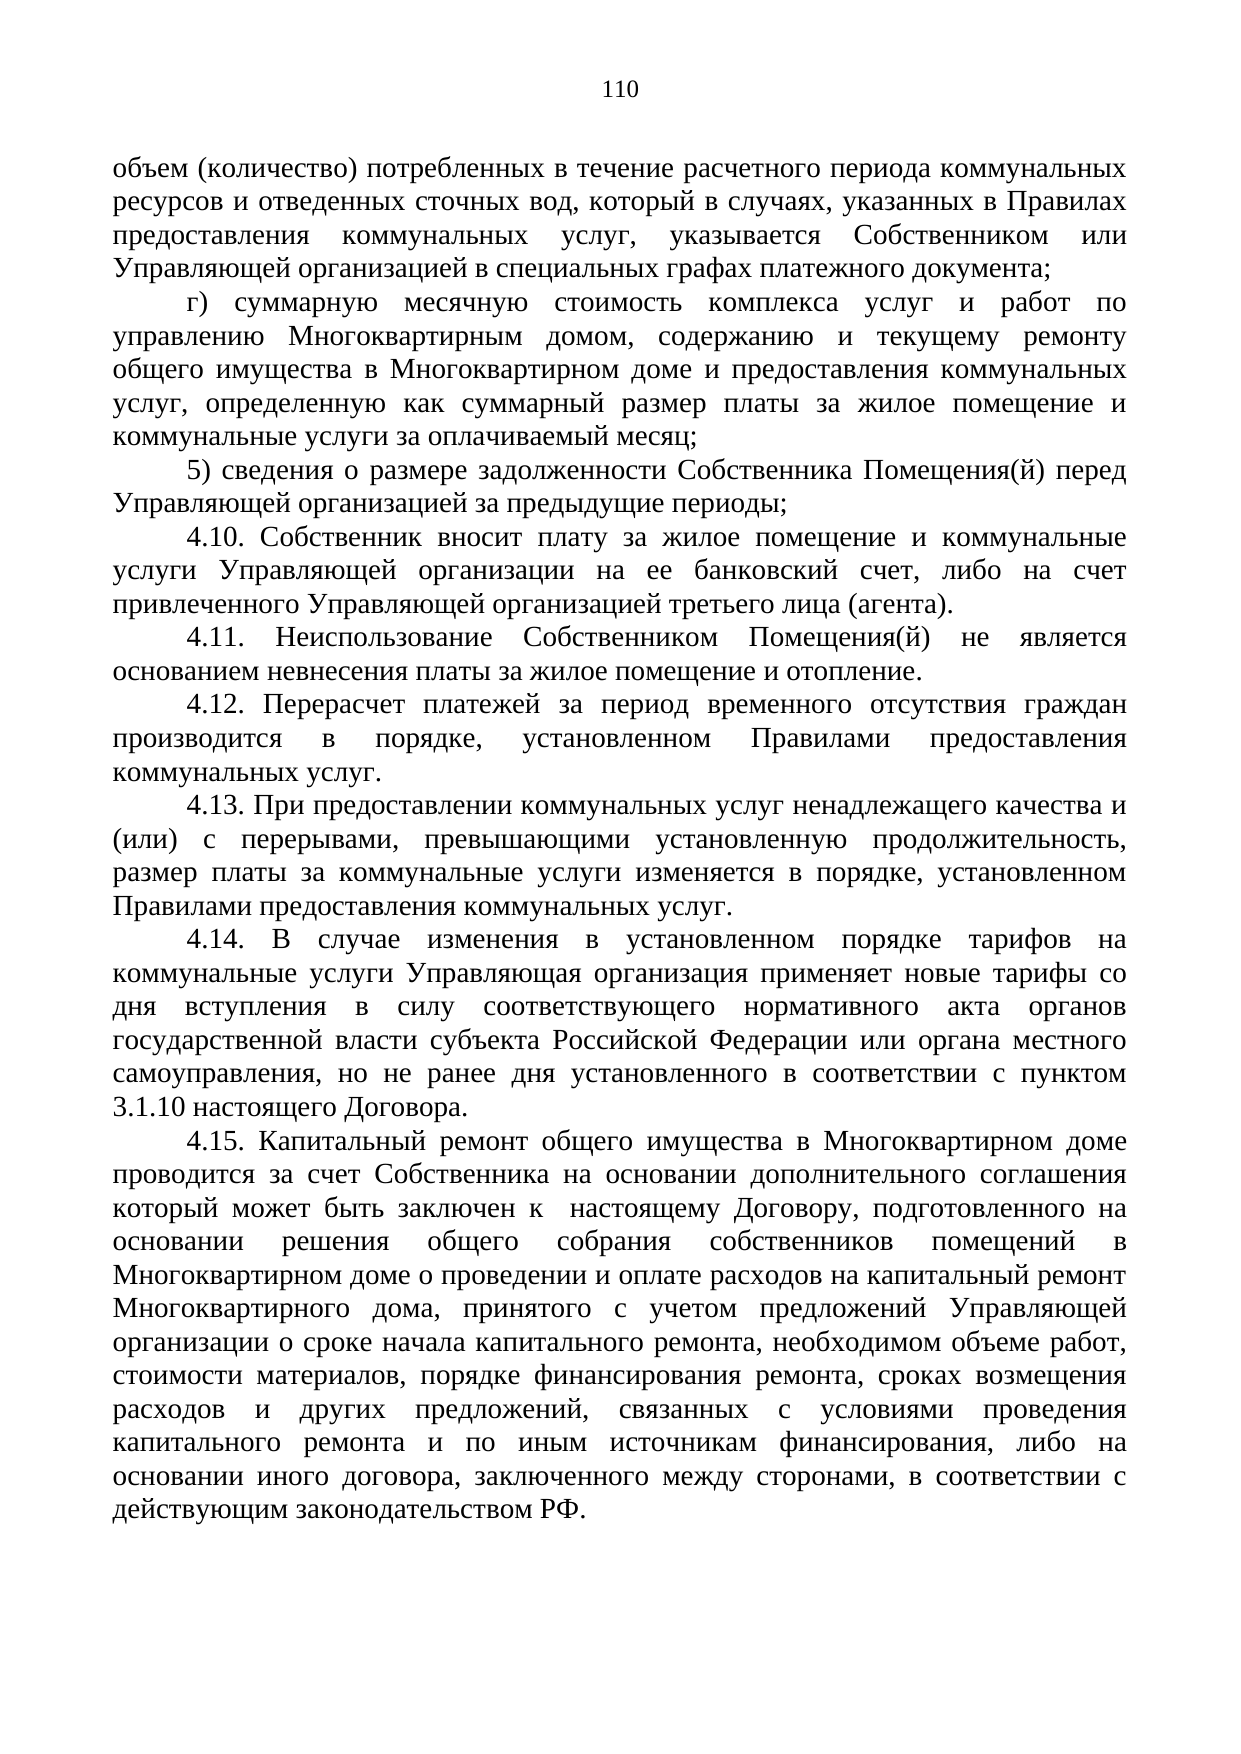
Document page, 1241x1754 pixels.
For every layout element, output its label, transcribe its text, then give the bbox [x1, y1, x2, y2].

text 4.10. Собственник вносит плату за жилое помещение и коммунальные услуги Управляющей организации на ее банковский счет, либо на счет привлеченного Управляющей организацией третьего лица (агента). [112, 519, 1128, 619]
text 4.15. Капитальный ремонт общего имущества в Многоквартирном доме проводится за счет Собственника на основании дополнительного соглашения который может быть заключен к настоящему Договору, подготовленного на основании решения общего собрания собственников помещений в Многоквартирном доме о проведении и оплате расходов на капитальный ремонт Многоквартирного дома, принятого с учетом предложений Управляющей организации о сроке начала капитального ремонта, необходимом объеме работ, стоимости материалов, порядке финансирования ремонта, сроках возмещения расходов и других предложений, связанных с условиями проведения капитального ремонта и по иным источникам финансирования, либо на основании иного договора, заключенного между сторонами, в соответствии с действующим законодательством РФ. [112, 1123, 1128, 1525]
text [112, 150, 1128, 284]
text г) суммарную месячную стоимость комплекса услуг и работ по управлению Многоквартирным домом, содержанию и текущему ремонту общего имущества в Многоквартирном доме и предоставления коммунальных услуг, определенную как суммарный размер платы за жилое помещение и коммунальные услуги за оплачиваемый месяц; [112, 284, 1128, 452]
text 4.14. В случае изменения в установленном порядке тарифов на коммунальные услуги Управляющая организация применяет новые тарифы со дня вступления в силу соответствующего нормативного акта органов государственной власти субъекта Российской Федерации или органа местного самоуправления, но не ранее дня установленного в соответствии с пунктом 3.1.10 настоящего Договора. [112, 921, 1128, 1123]
text 4.12. Перерасчет платежей за период временного отсутствия граждан производится в порядке, установленном Правилами предоставления коммунальных услуг. [112, 687, 1128, 787]
text 5) сведения о размере задолженности Собственника Помещения(й) перед Управляющей организацией за предыдущие периоды; [112, 452, 1128, 519]
text 4.11. Неиспользование Собственником Помещения(й) не является основанием невнесения платы за жилое помещение и отопление. [112, 619, 1128, 687]
text 4.13. При предоставлении коммунальных услуг ненадлежащего качества и (или) с перерывами, превышающими установленную продолжительность, размер платы за коммунальные услуги изменяется в порядке, установленном Правилами предоставления коммунальных услуг. [112, 787, 1128, 921]
